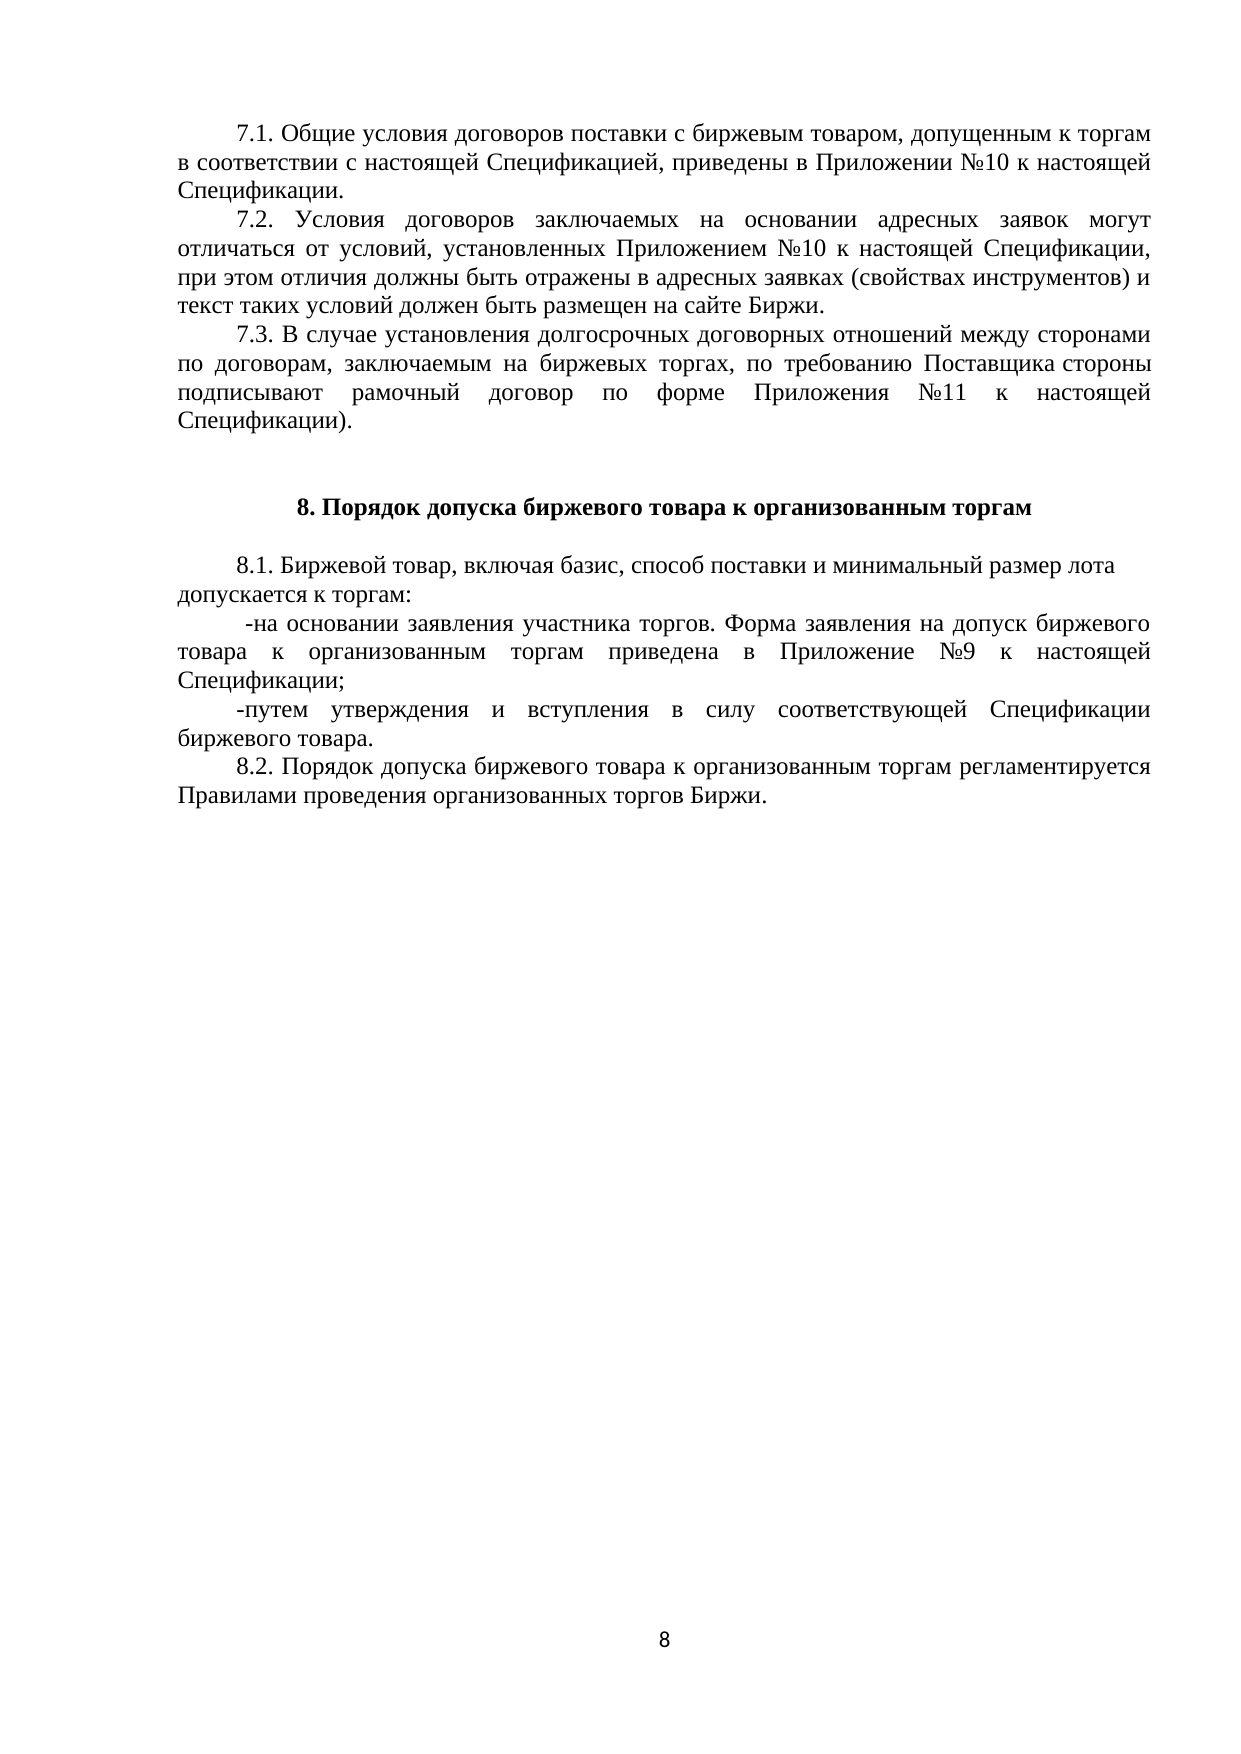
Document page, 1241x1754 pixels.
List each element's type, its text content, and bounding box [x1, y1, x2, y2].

text 8.2. Порядок допуска биржевого товара к организованным торгам регламентируется Правилами проведения организованных торгов Биржи. [177, 751, 1152, 809]
text -путем утверждения и вступления в силу соответствующей Спецификации биржевого товара. [177, 694, 1152, 751]
subtitle 8. Порядок допуска биржевого товара к организованным торгам [177, 492, 1152, 521]
text 7.3. В случае установления долгосрочных договорных отношений между сторонами по договорам, заключаемым на биржевых торгах, по требованию Поставщика стороны подписывают рамочный договор по форме Приложения №11 к настоящей Спецификации). [177, 319, 1152, 434]
text 7.1. Общие условия договоров поставки с биржевым товаром, допущенным к торгам в соответствии с настоящей Спецификацией, приведены в Приложении №10 к настоящей Спецификации. [177, 118, 1152, 204]
text 8.1. Биржевой товар, включая базис, способ поставки и минимальный размер лота допускается к торгам: [177, 550, 1152, 608]
text 7.2. Условия договоров заключаемых на основании адресных заявок могут отличаться от условий, установленных Приложением №10 к настоящей Спецификации, при этом отличия должны быть отражены в адресных заявках (свойствах инструментов) и текст таких условий должен быть размещен на сайте Биржи. [177, 204, 1152, 319]
text -на основании заявления участника торгов. Форма заявления на допуск биржевого товара к организованным торгам приведена в Приложение №9 к настоящей Спецификации; [177, 608, 1152, 694]
